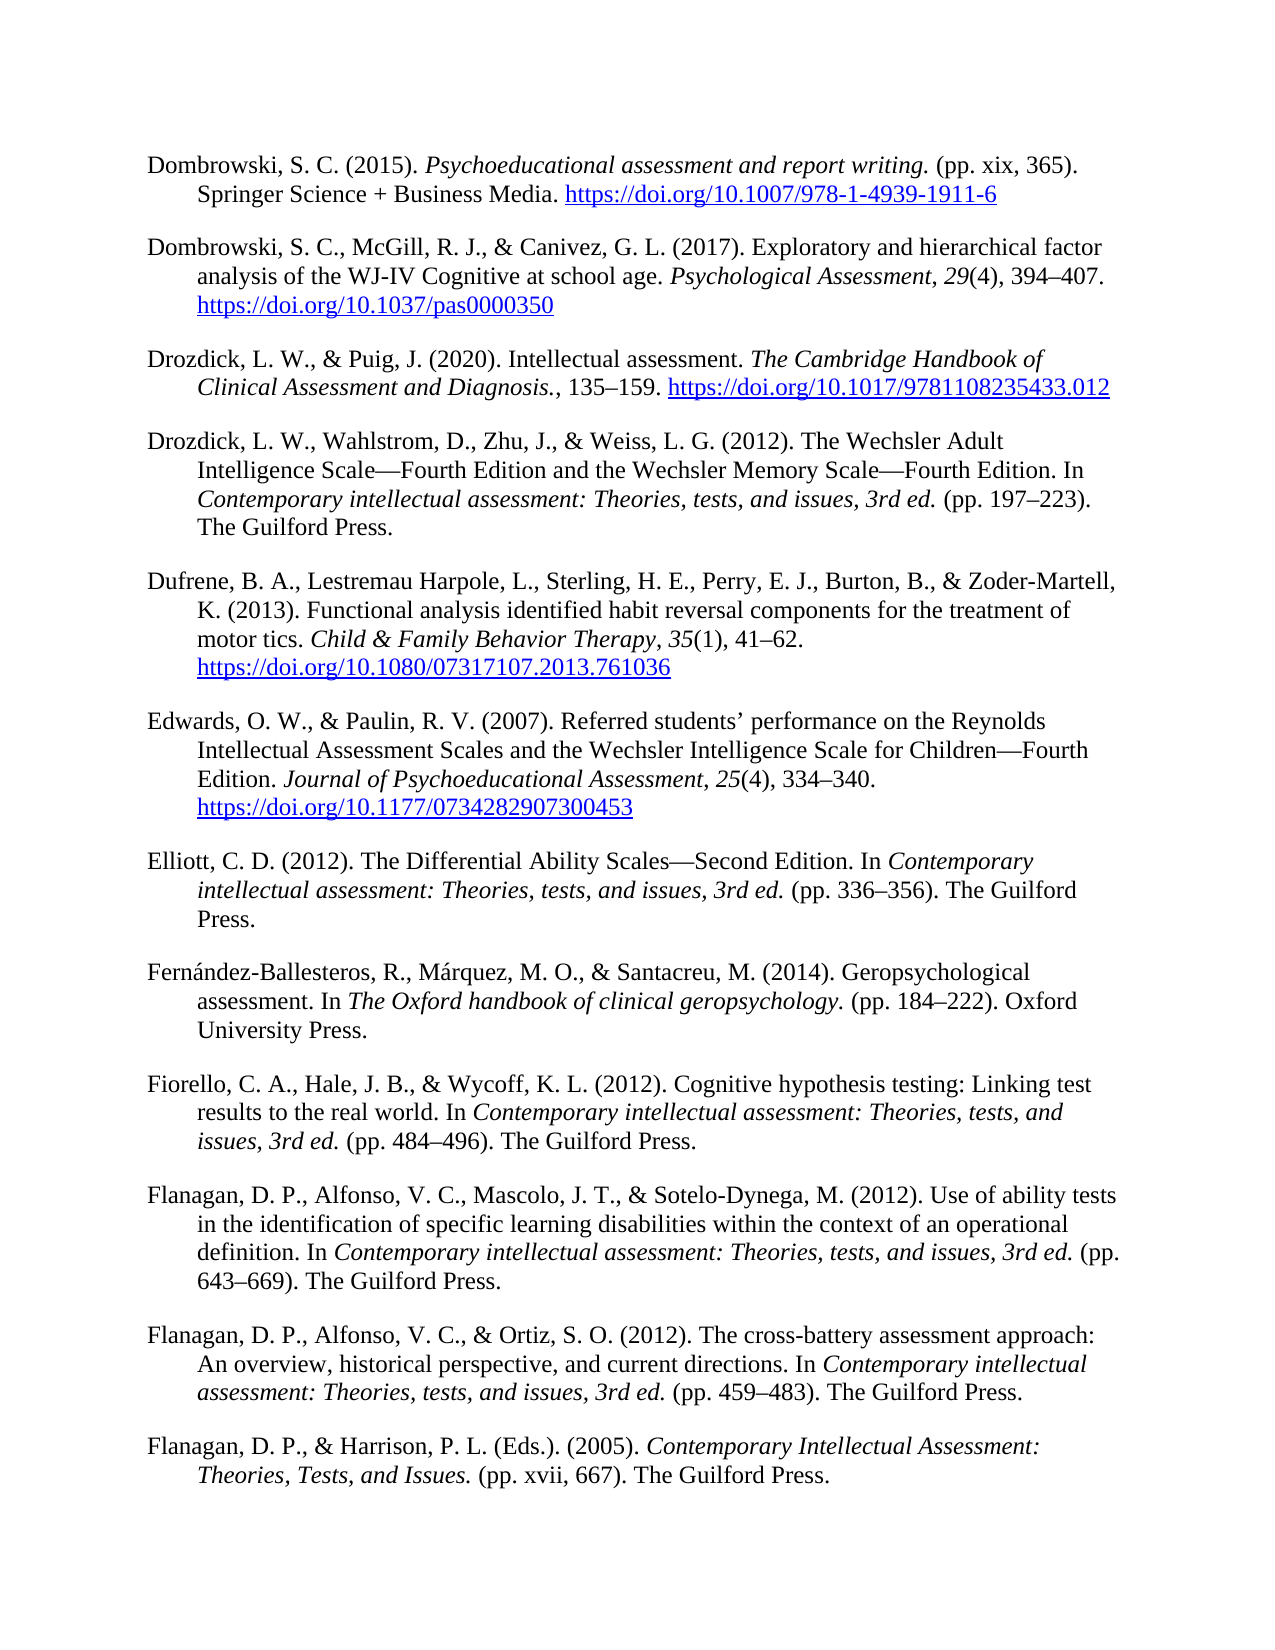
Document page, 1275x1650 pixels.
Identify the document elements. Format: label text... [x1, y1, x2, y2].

text Drozdick, L. W., Wahlstrom, D., Zhu, J., & Weiss, L. G. (2012). The Wechsler Adult Intelligence Scale—Fourth Edition and the Wechsler Memory Scale—Fourth Edition. In Contemporary intellectual assessment: Theories, tests, and issues, 3rd ed. (pp. 197–223). The Guilford Press. [147, 426, 1125, 541]
text Flanagan, D. P., & Harrison, P. L. (Eds.). (2005). Contemporary Intellectual Assessment: Theories, Tests, and Issues. (pp. xvii, 667). The Guilford Press. [147, 1431, 1125, 1489]
text Fiorello, C. A., Hale, J. B., & Wycoff, K. L. (2012). Cognitive hypothesis testing: Linking test results to the real world. In Contemporary intellectual assessment: Theories, tests, and issues, 3rd ed. (pp. 484–496). The Guilford Press. [147, 1069, 1125, 1155]
text Drozdick, L. W., & Puig, J. (2020). Intellectual assessment. The Cambridge Handbook of Clinical Assessment and Diagnosis., 135–159. https://doi.org/10.1017/9781108235433.012 [147, 344, 1125, 401]
text Edwards, O. W., & Paulin, R. V. (2007). Referred students’ performance on the Reynolds Intellectual Assessment Scales and the Wechsler Intelligence Scale for Children—Fourth Edition. Journal of Psychoeducational Assessment, 25(4), 334–340. https://doi.org/10.1177/0734282907300453 [147, 706, 1125, 821]
text Flanagan, D. P., Alfonso, V. C., & Ortiz, S. O. (2012). The cross-battery assessment approach: An overview, historical perspective, and current directions. In Contemporary intellectual assessment: Theories, tests, and issues, 3rd ed. (pp. 459–483). The Guilford Press. [147, 1320, 1125, 1406]
text Elliott, C. D. (2012). The Differential Ability Scales—Second Edition. In Contemporary intellectual assessment: Theories, tests, and issues, 3rd ed. (pp. 336–356). The Guilford Press. [147, 846, 1125, 932]
text Dufrene, B. A., Lestremau Harpole, L., Sterling, H. E., Perry, E. J., Burton, B., & Zoder-Martell, K. (2013). Functional analysis identified habit reversal components for the treatment of motor tics. Child & Family Behavior Therapy, 35(1), 41–62. https://doi.org/10.1080/07317107.2013.761036 [147, 566, 1125, 681]
text Dombrowski, S. C., McGill, R. J., & Canivez, G. L. (2017). Exploratory and hierarchical factor analysis of the WJ-IV Cognitive at school age. Psychological Assessment, 29(4), 394–407. https://doi.org/10.1037/pas0000350 [147, 232, 1125, 319]
text Dombrowski, S. C. (2015). Psychoeducational assessment and report writing. (pp. xix, 365). Springer Science + Business Media. https://doi.org/10.1007/978-1-4939-1911-6 [147, 150, 1125, 207]
text Fernández-Ballesteros, R., Márquez, M. O., & Santacreu, M. (2014). Geropsychological assessment. In The Oxford handbook of clinical geropsychology. (pp. 184–222). Oxford University Press. [147, 957, 1125, 1044]
text Flanagan, D. P., Alfonso, V. C., Mascolo, J. T., & Sotelo-Dynega, M. (2012). Use of ability tests in the identification of specific learning disabilities within the context of an operational definition. In Contemporary intellectual assessment: Theories, tests, and issues, 3rd ed. (pp. 643–669). The Guilford Press. [147, 1180, 1125, 1295]
